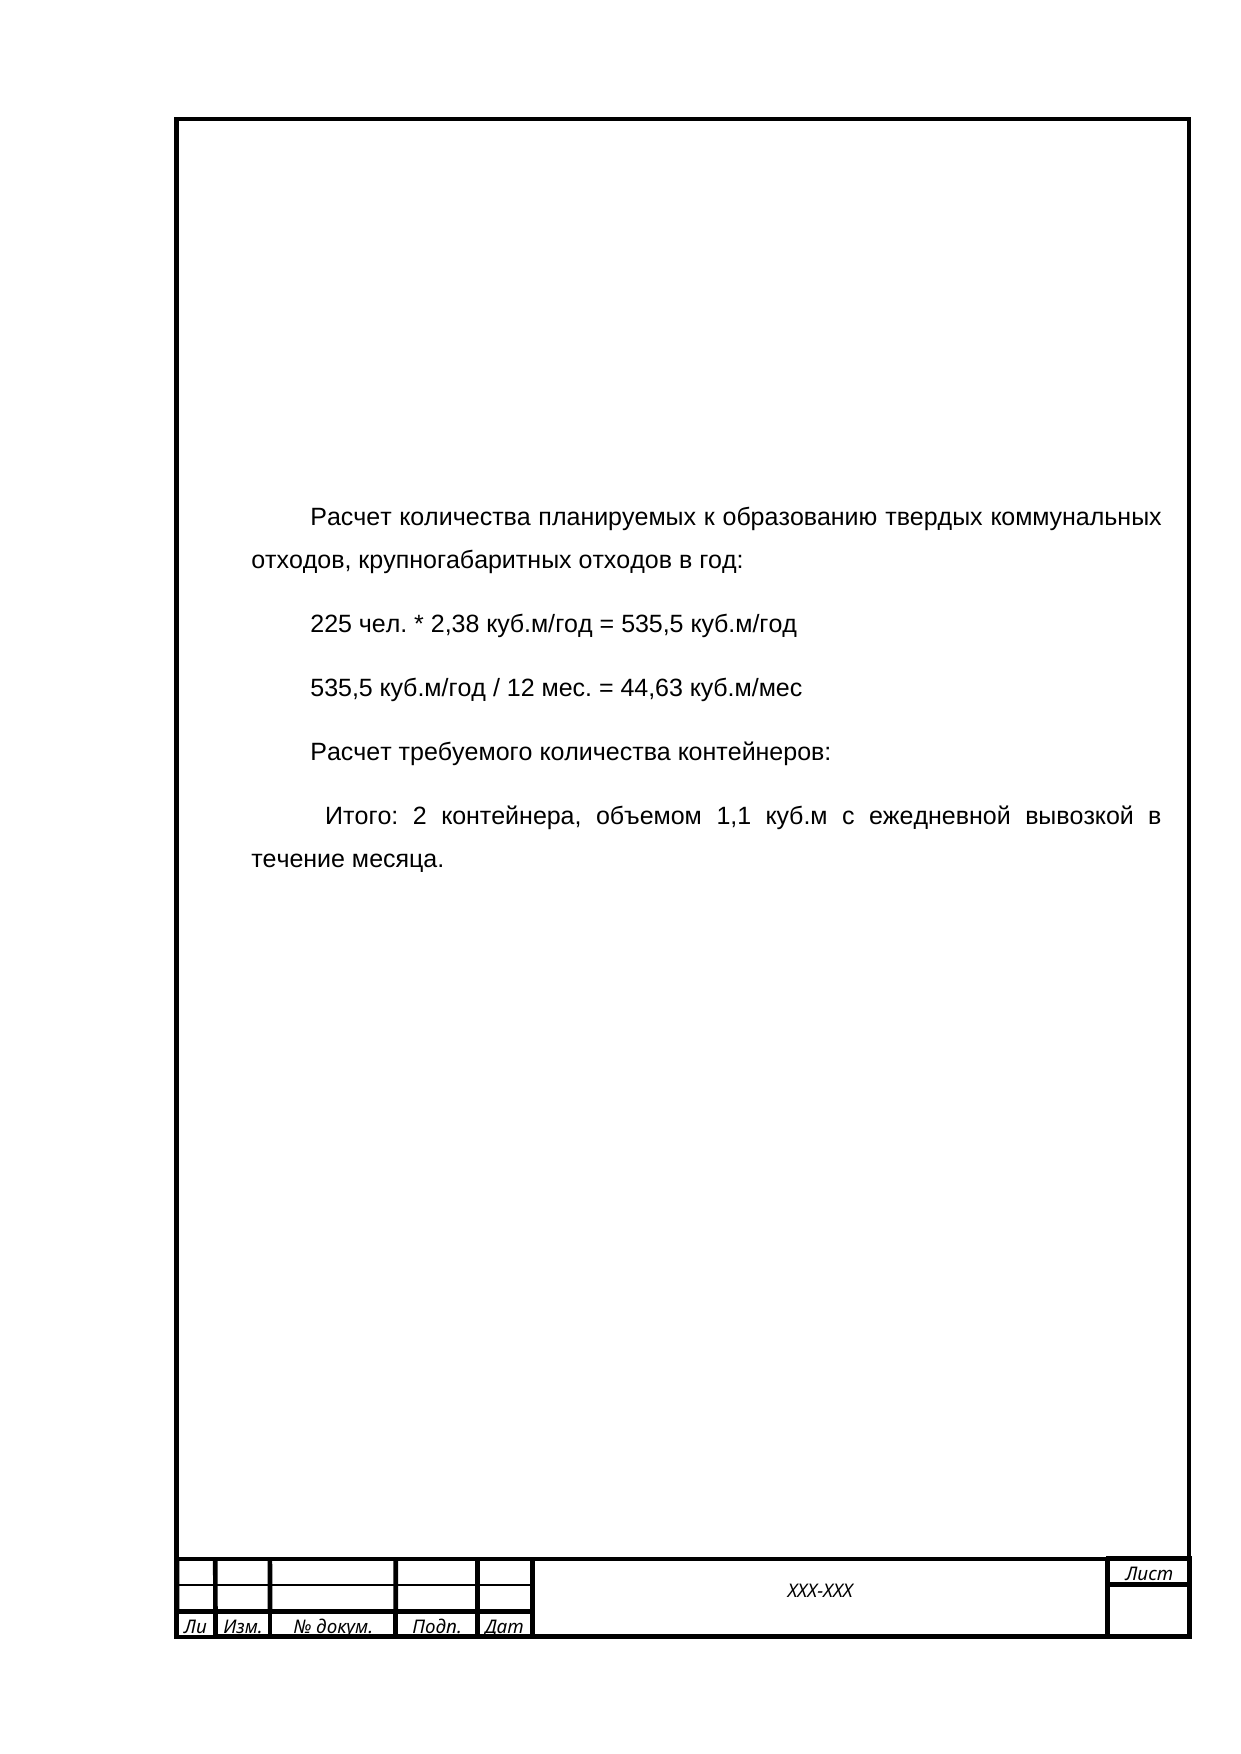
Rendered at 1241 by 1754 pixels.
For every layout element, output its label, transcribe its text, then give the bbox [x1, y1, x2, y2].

text Итого: 2 контейнера, объемом 1,1 куб.м с ежедневной вывозкой в течение месяца. [251, 801, 1163, 873]
text 225 чел. * 2,38 куб.м/год = 535,5 куб.м/год [236, 609, 1163, 638]
text 535,5 куб.м/год / 12 мес. = 44,63 куб.м/мес [236, 673, 1163, 702]
text Расчет количества планируемых к образованию твердых коммунальных отходов, крупногабаритных отходов в год: [251, 502, 1163, 574]
text Расчет требуемого количества контейнеров: [236, 737, 1163, 766]
